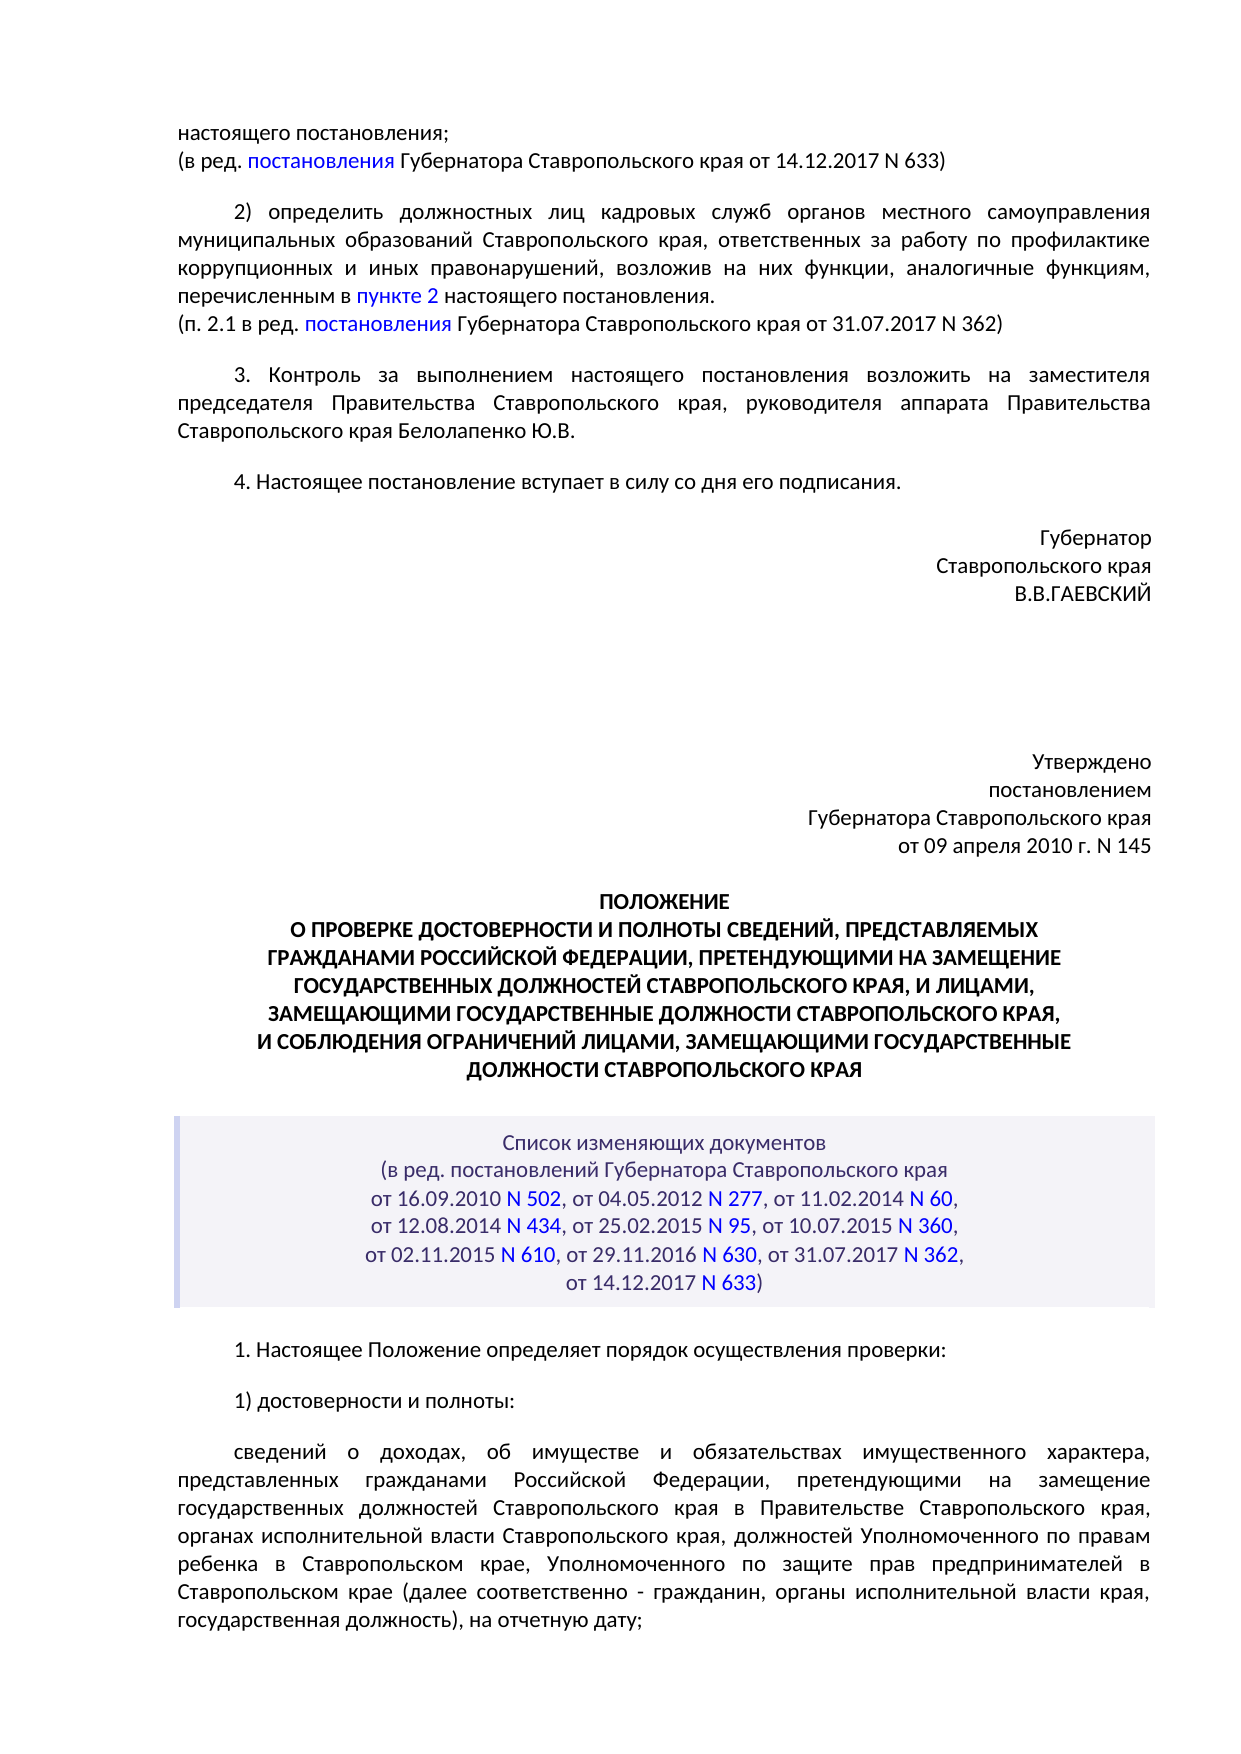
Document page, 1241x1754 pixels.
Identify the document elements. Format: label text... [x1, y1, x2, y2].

title О ПРОВЕРКЕ ДОСТОВЕРНОСТИ И ПОЛНОТЫ СВЕДЕНИЙ, ПРЕДСТАВЛЯЕМЫХ [177, 915, 1152, 943]
title ЗАМЕЩАЮЩИМИ ГОСУДАРСТВЕННЫЕ ДОЛЖНОСТИ СТАВРОПОЛЬСКОГО КРАЯ, [177, 999, 1152, 1027]
text постановлением [177, 775, 1152, 803]
text (в ред. постановления Губернатора Ставропольского края от 14.12.2017 N 633) [177, 146, 1152, 174]
table_header Список изменяющих документов (в ред. постановлений Губернатора Ставропольского края от 16.09.2010 N 502, от 04.05.2012 N 277, от 11.02.2014 N 60, от 12.08.2014 N 434, от 25.02.2015 N 95, от 10.07.2015 N 360, от 02.11.2015 N 610, от 29.11.2016 N 630, от 31.07.2017 N 362, от 14.12.2017 N 633) [180, 1116, 1149, 1307]
text В.В.ГАЕВСКИЙ [177, 579, 1152, 607]
text 3. Контроль за выполнением настоящего постановления возложить на заместителя председателя Правительства Ставропольского края, руководителя аппарата Правительства Ставропольского края Белолапенко Ю.В. [177, 360, 1152, 444]
text 4. Настоящее постановление вступает в силу со дня его подписания. [177, 467, 1152, 495]
text (п. 2.1 в ред. постановления Губернатора Ставропольского края от 31.07.2017 N 362) [177, 309, 1152, 337]
text Ставропольского края [177, 551, 1152, 579]
text Губернатор [177, 523, 1152, 551]
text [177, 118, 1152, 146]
title ГОСУДАРСТВЕННЫХ ДОЛЖНОСТЕЙ СТАВРОПОЛЬСКОГО КРАЯ, И ЛИЦАМИ, [177, 971, 1152, 999]
title ПОЛОЖЕНИЕ [177, 887, 1152, 915]
text сведений о доходах, об имуществе и обязательствах имущественного характера, представленных гражданами Российской Федерации, претендующими на замещение государственных должностей Ставропольского края в Правительстве Ставропольского края, органах исполнительной власти Ставропольского края, должностей Уполномоченного по правам ребенка в Ставропольском крае, Уполномоченного по защите прав предпринимателей в Ставропольском крае (далее соответственно - гражданин, органы исполнительной власти края, государственная должность), на отчетную дату; [177, 1437, 1152, 1633]
text Утверждено [177, 747, 1152, 775]
text от 09 апреля 2010 г. N 145 [177, 831, 1152, 859]
title ДОЛЖНОСТИ СТАВРОПОЛЬСКОГО КРАЯ [177, 1056, 1152, 1083]
title И СОБЛЮДЕНИЯ ОГРАНИЧЕНИЙ ЛИЦАМИ, ЗАМЕЩАЮЩИМИ ГОСУДАРСТВЕННЫЕ [177, 1027, 1152, 1056]
text 1. Настоящее Положение определяет порядок осуществления проверки: [177, 1336, 1152, 1363]
text 2) определить должностных лиц кадровых служб органов местного самоуправления муниципальных образований Ставропольского края, ответственных за работу по профилактике коррупционных и иных правонарушений, возложив на них функции, аналогичные функциям, перечисленным в пункте 2 настоящего постановления. [177, 197, 1152, 309]
title ГРАЖДАНАМИ РОССИЙСКОЙ ФЕДЕРАЦИИ, ПРЕТЕНДУЮЩИМИ НА ЗАМЕЩЕНИЕ [177, 943, 1152, 971]
text Губернатора Ставропольского края [177, 803, 1152, 831]
text 1) достоверности и полноты: [177, 1386, 1152, 1414]
